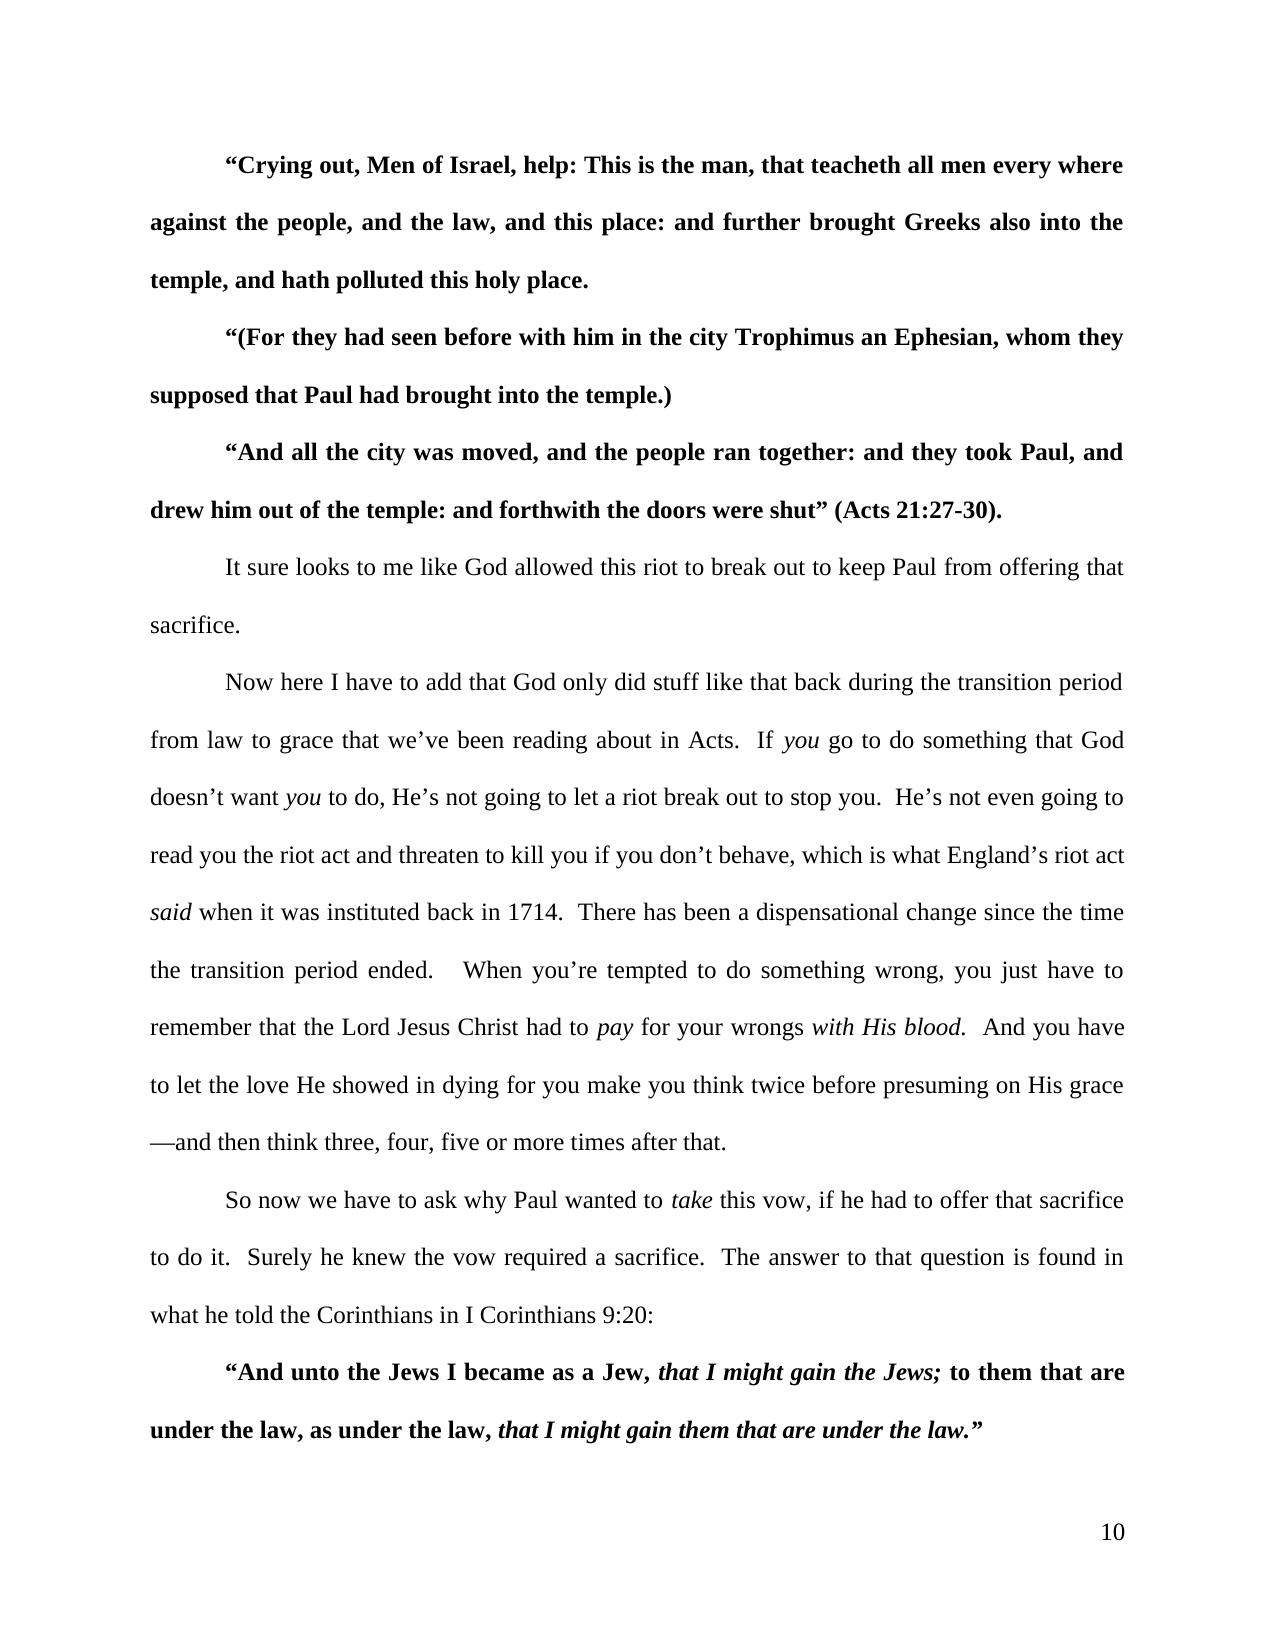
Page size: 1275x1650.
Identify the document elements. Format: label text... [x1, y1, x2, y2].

text “(For they had seen before with him in the city Trophimus an Ephesian, whom they supposed that Paul had brought into the temple.) [150, 322, 1125, 409]
text It sure looks to me like God allowed this riot to break out to keep Paul from offering that sacrifice. [150, 552, 1125, 639]
text So now we have to ask why Paul wanted to take this vow, if he had to offer that sacrifice to do it. Surely he knew the vow required a sacrifice. The answer to that question is found in what he told the Corinthians in I Corinthians 9:20: [150, 1185, 1125, 1329]
text Now here I have to add that God only did stuff like that back during the transition period from law to grace that we’ve been reading about in Acts. If you go to do something that God doesn’t want you to do, He’s not going to let a riot break out to stop you. He’s not even going to read you the riot act and threaten to kill you if you don’t behave, which is what England’s riot act said when it was instituted back in 1714. There has been a dispensational change since the time the transition period ended. When you’re tempted to do something wrong, you just have to remember that the Lord Jesus Christ had to pay for your wrongs with His blood. And you have to let the love He showed in dying for you make you think twice before presuming on His grace—and then think three, four, five or more times after that. [150, 667, 1125, 1156]
text “And unto the Jews I became as a Jew, that I might gain the Jews; to them that are under the law, as under the law, that I might gain them that are under the law.” [150, 1357, 1125, 1444]
text “Crying out, Men of Israel, help: This is the man, that teacheth all men every where against the people, and the law, and this place: and further brought Greeks also into the temple, and hath polluted this holy place. [150, 150, 1125, 294]
text “And all the city was moved, and the people ran together: and they took Paul, and drew him out of the temple: and forthwith the doors were shut” (Acts 21:27-30). [150, 437, 1125, 524]
